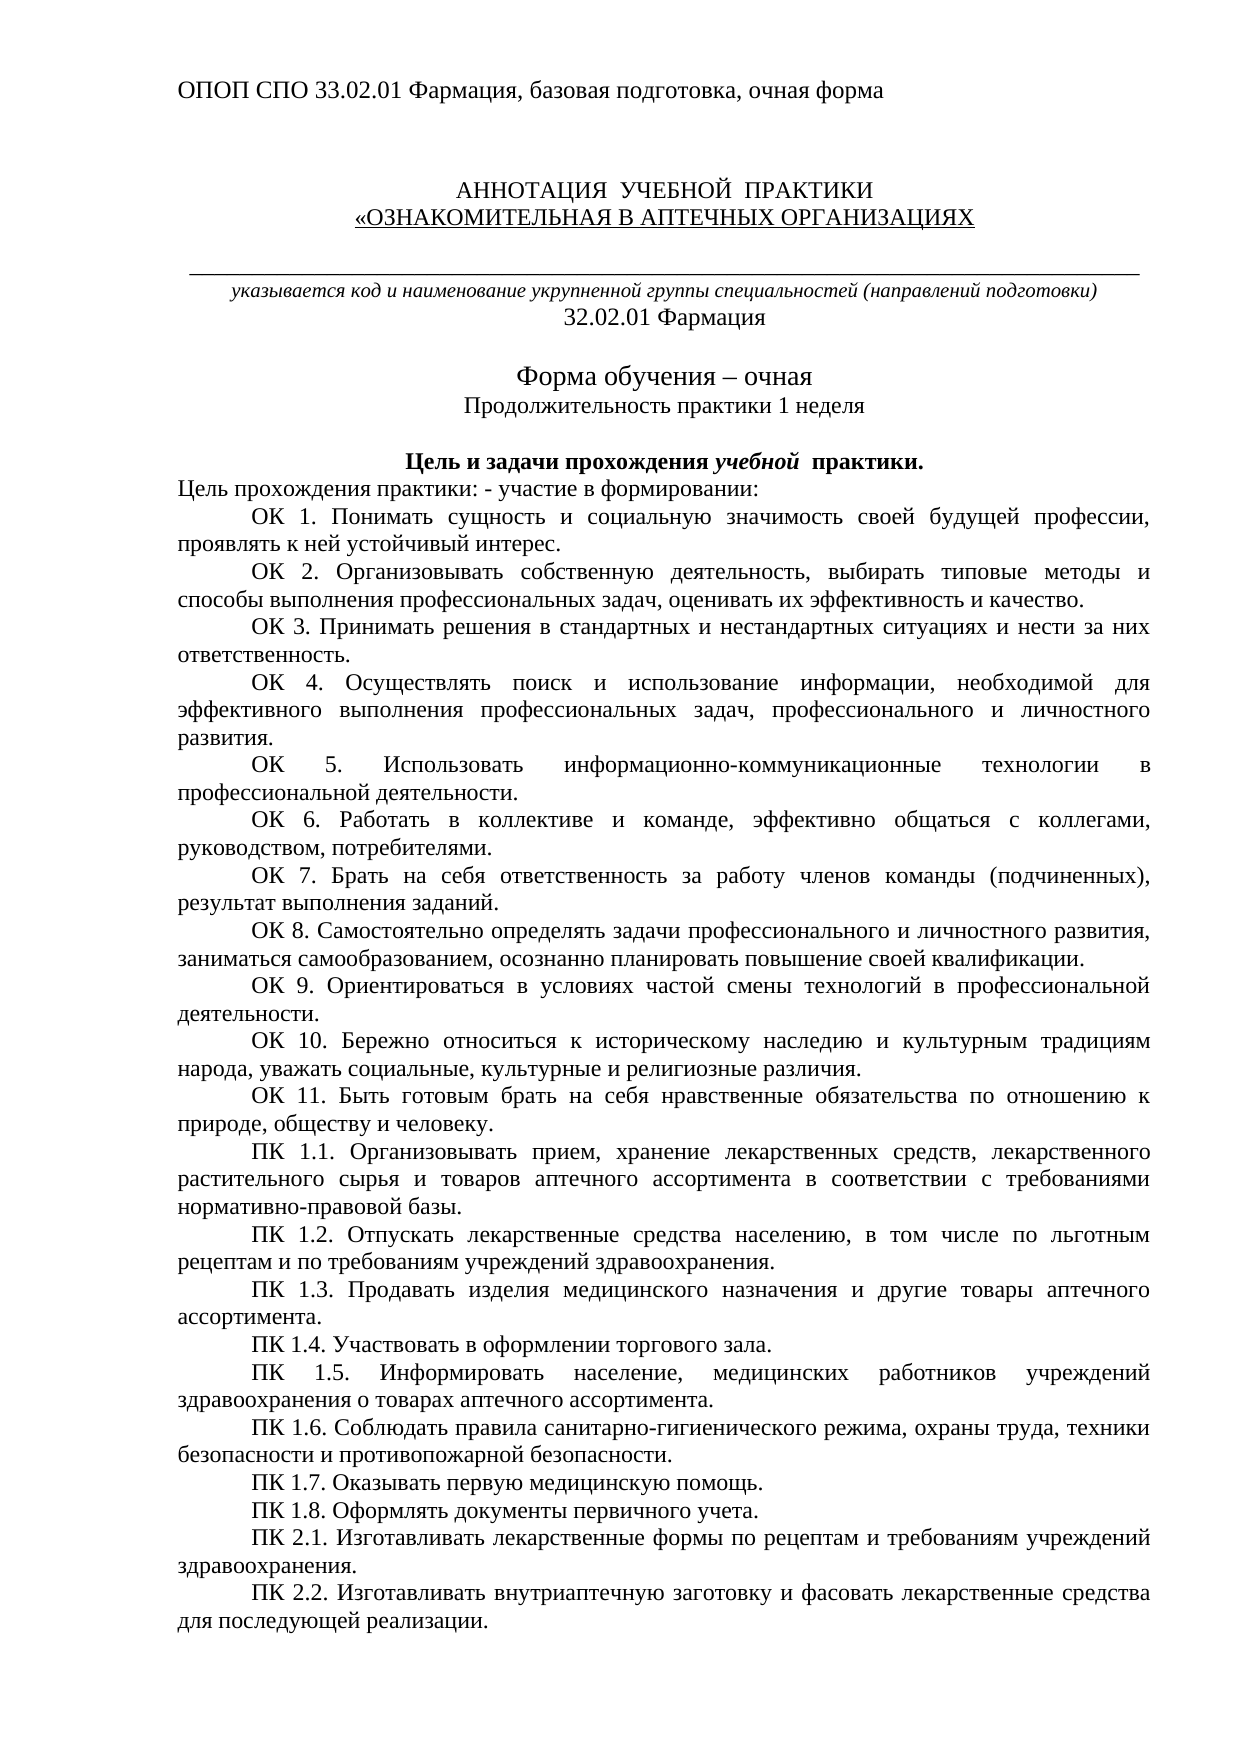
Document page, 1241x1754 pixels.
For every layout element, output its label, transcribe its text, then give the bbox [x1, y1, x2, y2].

text ПК 2.1. Изготавливать лекарственные формы по рецептам и требованиям учреждений здравоохранения. [177, 1523, 1152, 1578]
text ОК 10. Бережно относиться к историческому наследию и культурным традициям народа, уважать социальные, культурные и религиозные различия. [177, 1026, 1152, 1082]
text 32.02.01 Фармация [177, 302, 1152, 330]
text ОК 8. Самостоятельно определять задачи профессионального и личностного развития, заниматься самообразованием, осознанно планировать повышение своей квалификации. [177, 916, 1152, 971]
text ОК 1. Понимать сущность и социальную значимость своей будущей профессии, проявлять к ней устойчивый интерес. [177, 502, 1152, 557]
text ПК 1.1. Организовывать прием, хранение лекарственных средств, лекарственного растительного сырья и товаров аптечного ассортимента в соответствии с требованиями нормативно-правовой базы. [177, 1137, 1152, 1219]
text ____________________________________________________________________________ [177, 249, 1152, 277]
text ОК 6. Работать в коллективе и команде, эффективно общаться с коллегами, руководством, потребителями. [177, 806, 1152, 861]
text ОК 7. Брать на себя ответственность за работу членов команды (подчиненных), результат выполнения заданий. [177, 861, 1152, 916]
text Форма обучения – очная [177, 359, 1152, 391]
text ПК 1.4. Участвовать в оформлении торгового зала. [177, 1330, 1152, 1358]
text ПК 1.3. Продавать изделия медицинского назначения и другие товары аптечного ассортимента. [177, 1275, 1152, 1330]
text Продолжительность практики 1 неделя [177, 391, 1152, 419]
text ПК 2.2. Изготавливать внутриаптечную заготовку и фасовать лекарственные средства для последующей реализации. [177, 1578, 1152, 1634]
text ПК 1.5. Информировать население, медицинских работников учреждений здравоохранения о товарах аптечного ассортимента. [177, 1358, 1152, 1413]
text ОК 2. Организовывать собственную деятельность, выбирать типовые методы и способы выполнения профессиональных задач, оценивать их эффективность и качество. [177, 557, 1152, 612]
text ОК 11. Быть готовым брать на себя нравственные обязательства по отношению к природе, обществу и человеку. [177, 1082, 1152, 1137]
text ПК 1.6. Соблюдать правила санитарно-гигиенического режима, охраны труда, техники безопасности и противопожарной безопасности. [177, 1413, 1152, 1468]
text ОК 5. Использовать информационно-коммуникационные технологии в профессиональной деятельности. [177, 750, 1152, 806]
text АННОТАЦИЯ УЧЕБНОЙ ПРАКТИКИ [177, 176, 1152, 203]
text ПК 1.7. Оказывать первую медицинскую помощь. [177, 1468, 1152, 1496]
text указывается код и наименование укрупненной группы специальностей (направлений подготовки) [177, 277, 1152, 302]
text ОК 9. Ориентироваться в условиях частой смены технологий в профессиональной деятельности. [177, 971, 1152, 1026]
text ОК 3. Принимать решения в стандартных и нестандартных ситуациях и нести за них ответственность. [177, 612, 1152, 667]
text ПК 1.8. Оформлять документы первичного учета. [177, 1496, 1152, 1523]
text ОК 4. Осуществлять поиск и использование информации, необходимой для эффективного выполнения профессиональных задач, профессионального и личностного развития. [177, 667, 1152, 750]
text «ОЗНАКОМИТЕЛЬНАЯ В АПТЕЧНЫХ ОРГАНИЗАЦИЯХ [177, 203, 1152, 231]
text ПК 1.2. Отпускать лекарственные средства населению, в том числе по льготным рецептам и по требованиям учреждений здравоохранения. [177, 1219, 1152, 1275]
text Цель и задачи прохождения учебной практики. [177, 447, 1152, 474]
text Цель прохождения практики: - участие в формировании: [177, 474, 1152, 502]
